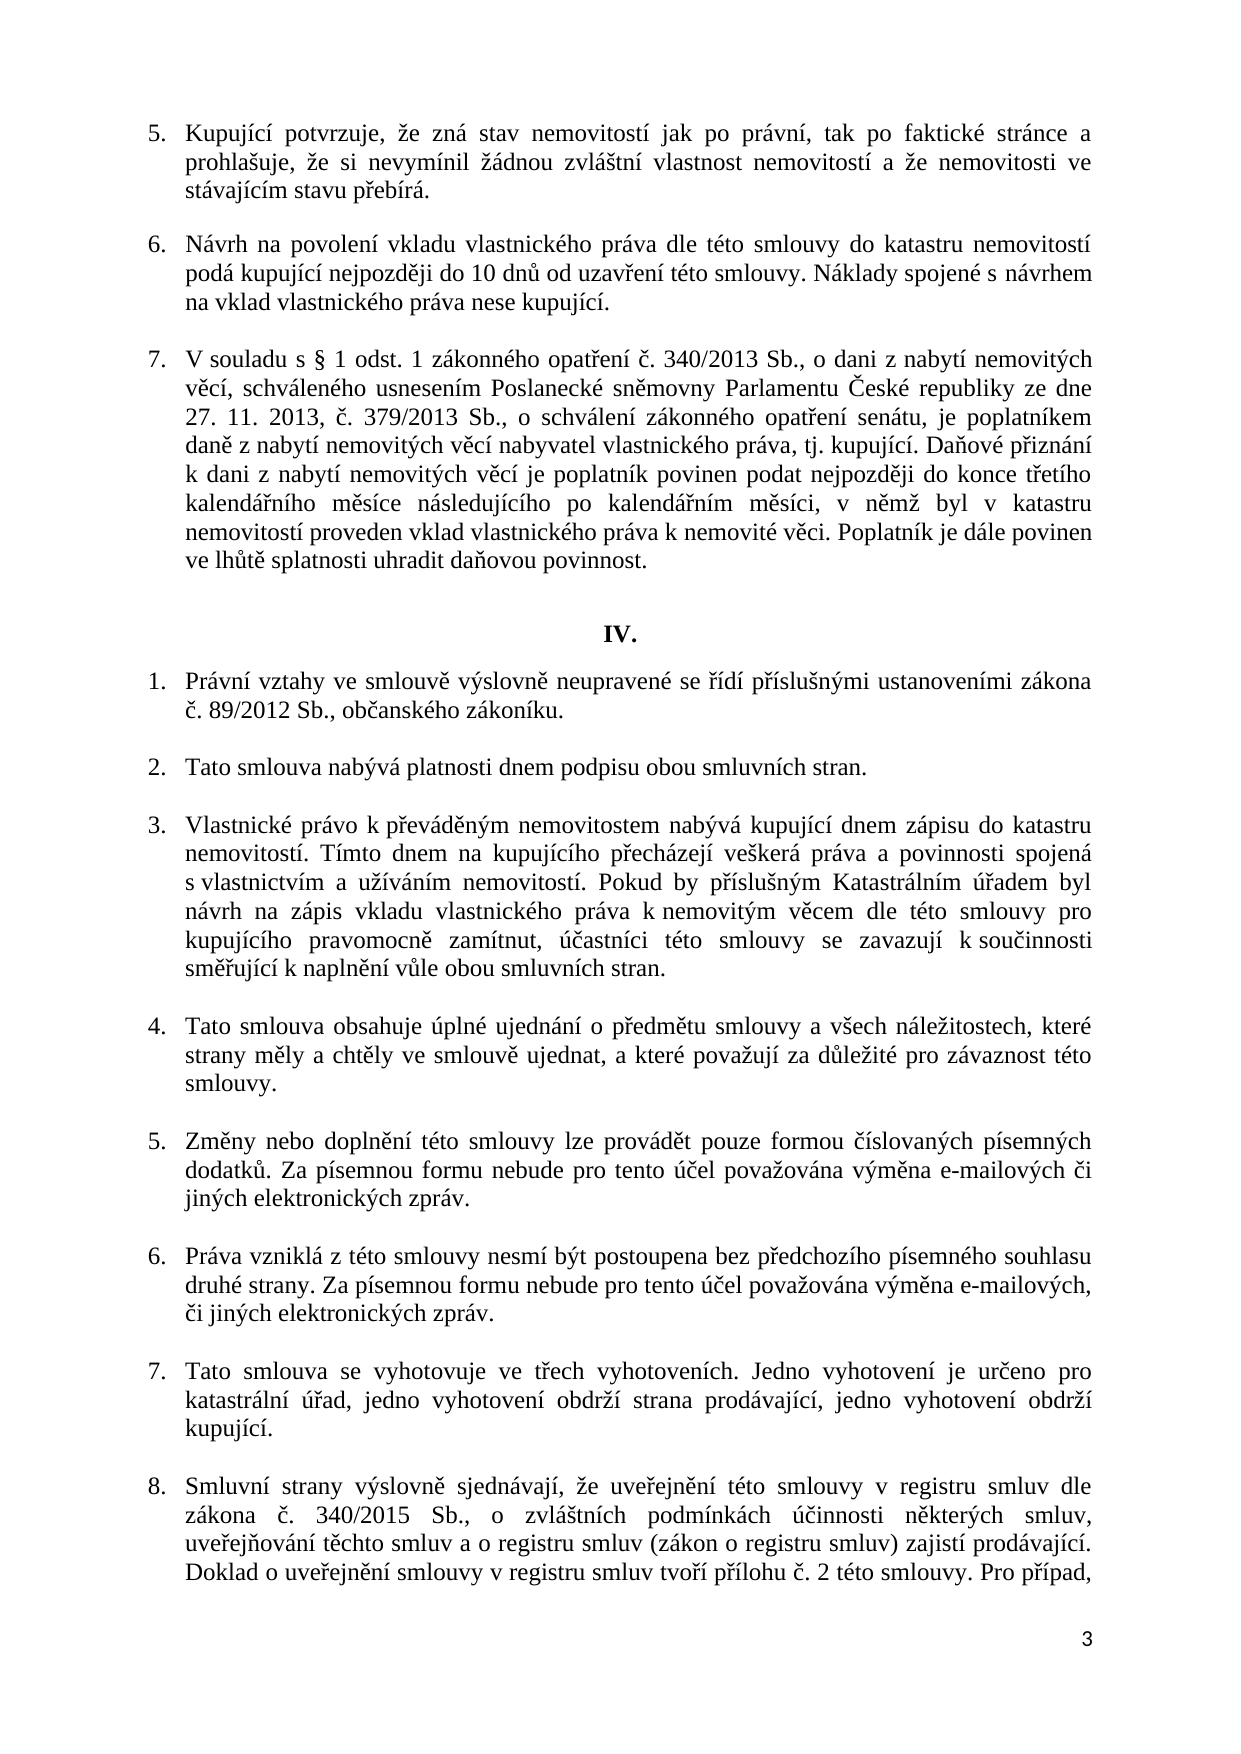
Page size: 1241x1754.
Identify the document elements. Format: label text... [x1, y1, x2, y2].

list Tato smlouva se vyhotovuje ve třech vyhotoveních. Jedno vyhotovení je určeno pro katastrální úřad, jedno vyhotovení obdrží strana prodávající, jedno vyhotovení obdrží kupující. [148, 1356, 1092, 1442]
text IV. [148, 619, 1092, 648]
list Práva vzniklá z této smlouvy nesmí být postoupena bez předchozího písemného souhlasu druhé strany. Za písemnou formu nebude pro tento účel považována výměna e-mailových, či jiných elektronických zpráv. [148, 1241, 1092, 1327]
list Tato smlouva obsahuje úplné ujednání o předmětu smlouvy a všech náležitostech, které strany měly a chtěly ve smlouvě ujednat, a které považují za důležité pro závaznost této smlouvy. [148, 1011, 1092, 1097]
list Změny nebo doplnění této smlouvy lze provádět pouze formou číslovaných písemných dodatků. Za písemnou formu nebude pro tento účel považována výměna e-mailových či jiných elektronických zpráv. [148, 1126, 1092, 1212]
list Tato smlouva nabývá platnosti dnem podpisu obou smluvních stran. [148, 752, 1092, 781]
list V souladu s § 1 odst. 1 zákonného opatření č. 340/2013 Sb., o dani z nabytí nemovitých věcí, schváleného usnesením Poslanecké sněmovny Parlamentu České republiky ze dne 27. 11. 2013, č. 379/2013 Sb., o schválení zákonného opatření senátu, je poplatníkem daně z nabytí nemovitých věcí nabyvatel vlastnického práva, tj. kupující. Daňové přiznání k dani z nabytí nemovitých věcí je poplatník povinen podat nejpozději do konce třetího kalendářního měsíce následujícího po kalendářním měsíci, v němž byl v katastru nemovitostí proveden vklad vlastnického práva k nemovité věci. Poplatník je dále povinen ve lhůtě splatnosti uhradit daňovou povinnost. [148, 344, 1092, 574]
list Návrh na povolení vkladu vlastnického práva dle této smlouvy do katastru nemovitostí podá kupující nejpozději do 10 dnů od uzavření této smlouvy. Náklady spojené s návrhem na vklad vlastnického práva nese kupující. [148, 229, 1092, 316]
list Vlastnické právo k převáděným nemovitostem nabývá kupující dnem zápisu do katastru nemovitostí. Tímto dnem na kupujícího přecházejí veškerá práva a povinnosti spojená s vlastnictvím a užíváním nemovitostí. Pokud by příslušným Katastrálním úřadem byl návrh na zápis vkladu vlastnického práva k nemovitým věcem dle této smlouvy pro kupujícího pravomocně zamítnut, účastníci této smlouvy se zavazují k součinnosti směřující k naplnění vůle obou smluvních stran. [148, 810, 1092, 982]
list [148, 1471, 1092, 1586]
list Právní vztahy ve smlouvě výslovně neupravené se řídí příslušnými ustanoveními zákona č. 89/2012 Sb., občanského zákoníku. [148, 666, 1092, 723]
list Kupující potvrzuje, že zná stav nemovitostí jak po právní, tak po faktické stránce a prohlašuje, že si nevymínil žádnou zvláštní vlastnost nemovitostí a že nemovitosti ve stávajícím stavu přebírá. [148, 118, 1092, 204]
